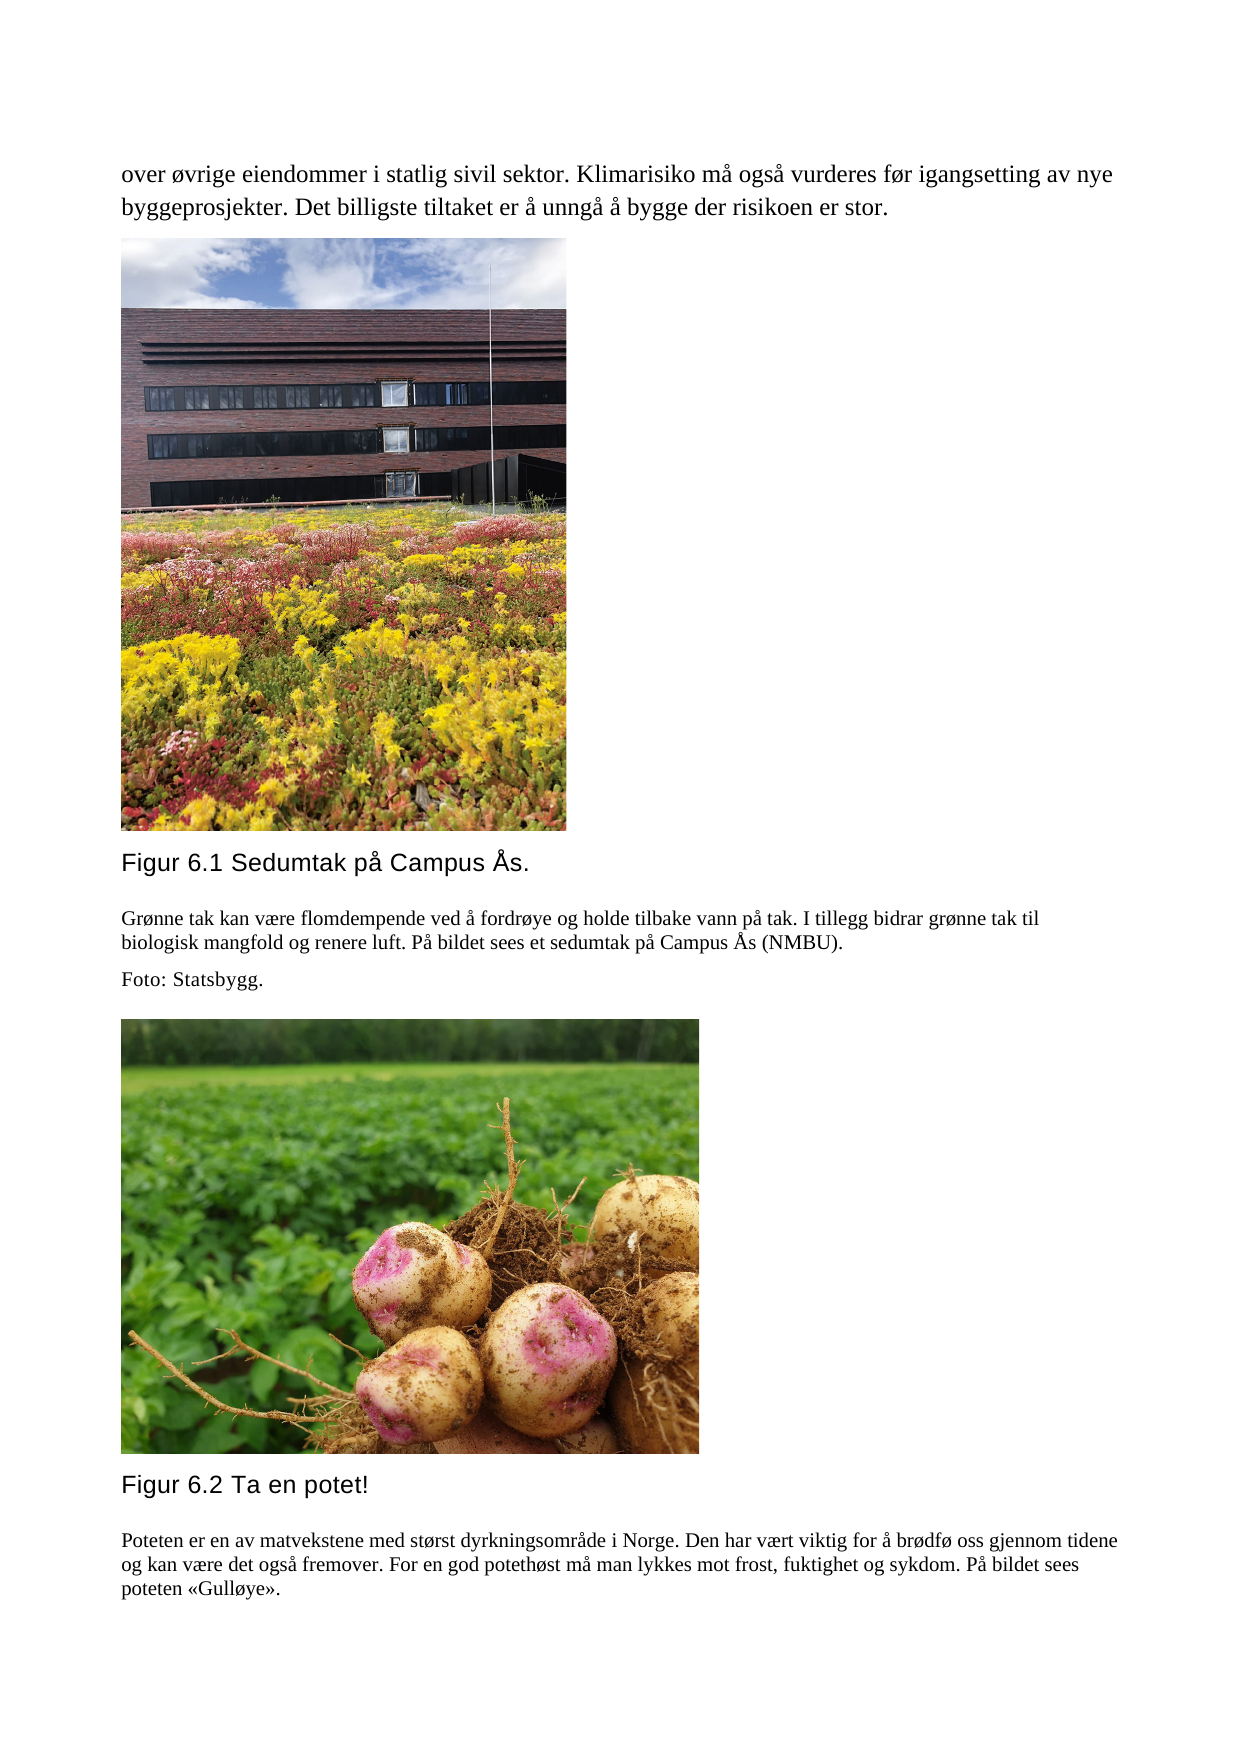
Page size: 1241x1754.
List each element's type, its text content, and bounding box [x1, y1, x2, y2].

text Poteten er en av matvekstene med størst dyrkningsområde i Norge. Den har vært viktig for å brødfø oss gjennom tidene og kan være det også fremover. For en god potethøst må man lykkes mot frost, fuktighet og sykdom. På bildet sees poteten «Gulløye». [121, 1528, 1119, 1600]
text Grønne tak kan være flomdempende ved å fordrøye og holde tilbake vann på tak. I tillegg bidrar grønne tak til biologisk mangfold og renere luft. På bildet sees et sedumtak på Campus Ås (NMBU). [121, 906, 1119, 954]
picture [121, 1019, 700, 1454]
picture [121, 238, 567, 831]
text Sedumtak på Campus Ås. [121, 848, 1119, 877]
text Foto: Statsbygg. [121, 966, 1119, 991]
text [121, 159, 1119, 221]
text Ta en potet! [121, 1470, 1119, 1499]
